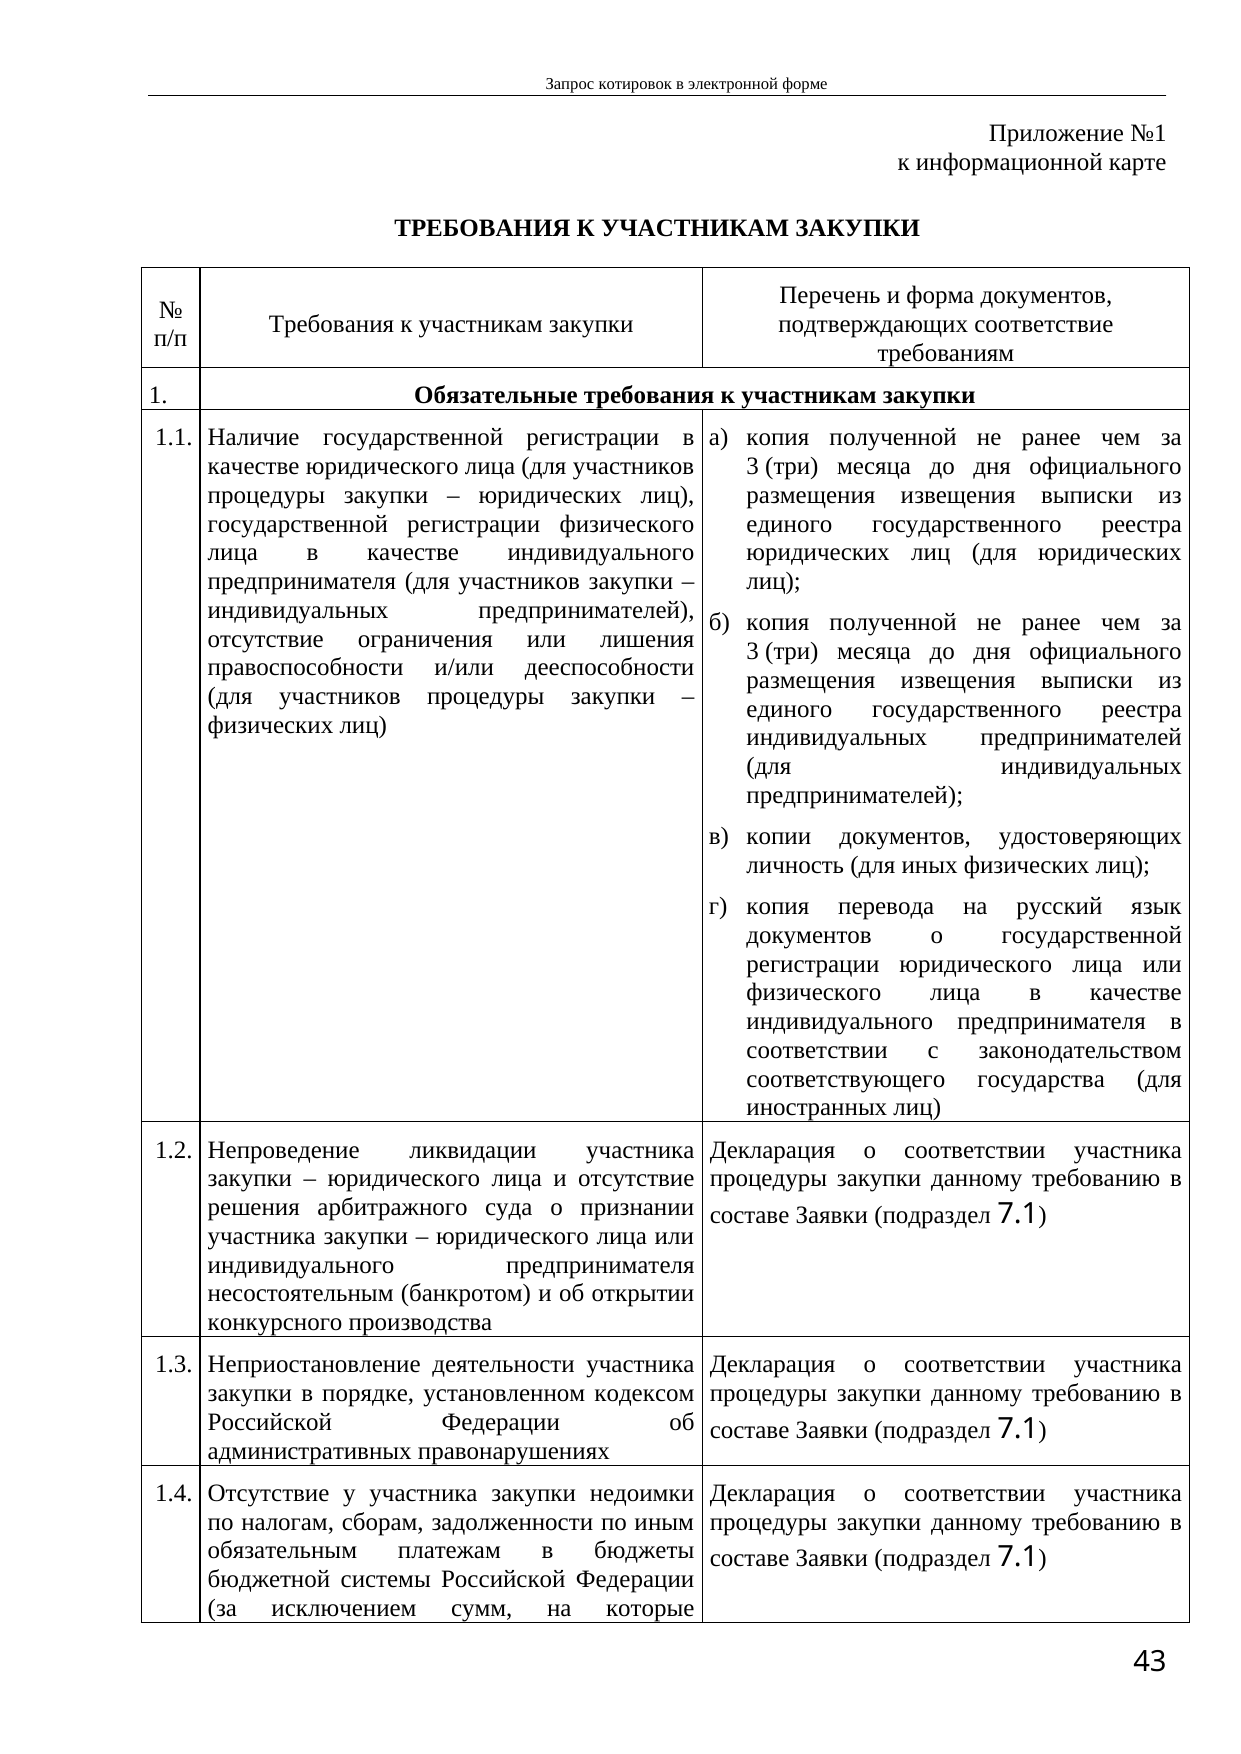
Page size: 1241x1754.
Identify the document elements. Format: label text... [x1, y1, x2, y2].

table_cell [142, 368, 199, 409]
table_header Перечень и форма документов, подтверждающих соответствие требованиям [703, 268, 1189, 367]
text ТРЕБОВАНИЯ К УЧАСТНИКАМ ЗАКУПКИ [148, 213, 1166, 242]
table_cell Непроведение ликвидации участника закупки – юридического лица и отсутствие решения арбитражного суда о признании участника закупки – юридического лица или индивидуального предпринимателя несостоятельным (банкротом) и об открытии конкурсного производства [201, 1122, 702, 1336]
table_cell копия полученной не ранее чем за 3 (три) месяца до дня официального размещения извещения выписки из единого государственного реестра юридических лиц (для юридических лиц); копия полученной не ранее чем за 3 (три) месяца до дня официального размещения извещения выписки из единого государственного реестра индивидуальных предпринимателей (для индивидуальных предпринимателей); копии документов, удостоверяющих личность (для иных физических лиц); копия перевода на русский язык документов о государственной регистрации юридического лица или физического лица в качестве индивидуального предпринимателя в соответствии с законодательством соответствующего государства (для иностранных лиц) [703, 410, 1189, 1121]
table_cell Обязательные требования к участникам закупки [201, 368, 1189, 409]
table_cell Наличие государственной регистрации в качестве юридического лица (для участников процедуры закупки – юридических лиц), государственной регистрации физического лица в качестве индивидуального предпринимателя (для участников закупки – индивидуальных предпринимателей), отсутствие ограничения или лишения правоспособности и/или дееспособности (для участников процедуры закупки – физических лиц) [201, 410, 702, 1121]
table_header № п/п [142, 268, 199, 367]
table_cell Неприостановление деятельности участника закупки в порядке, установленном кодексом Российской Федерации об административных правонарушениях [201, 1337, 702, 1464]
table_cell [142, 1122, 199, 1336]
table_cell Декларация о соответствии участника процедуры закупки данному требованию в составе Заявки (подраздел 7.1) [703, 1122, 1189, 1336]
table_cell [703, 1466, 1189, 1622]
text Приложение №1 к информационной карте [148, 118, 1166, 176]
table_cell [142, 1337, 199, 1464]
table_cell [142, 410, 199, 1121]
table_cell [201, 1466, 702, 1622]
table_cell [142, 1466, 199, 1622]
table_header Требования к участникам закупки [201, 268, 702, 367]
table_cell Декларация о соответствии участника процедуры закупки данному требованию в составе Заявки (подраздел 7.1) [703, 1337, 1189, 1464]
